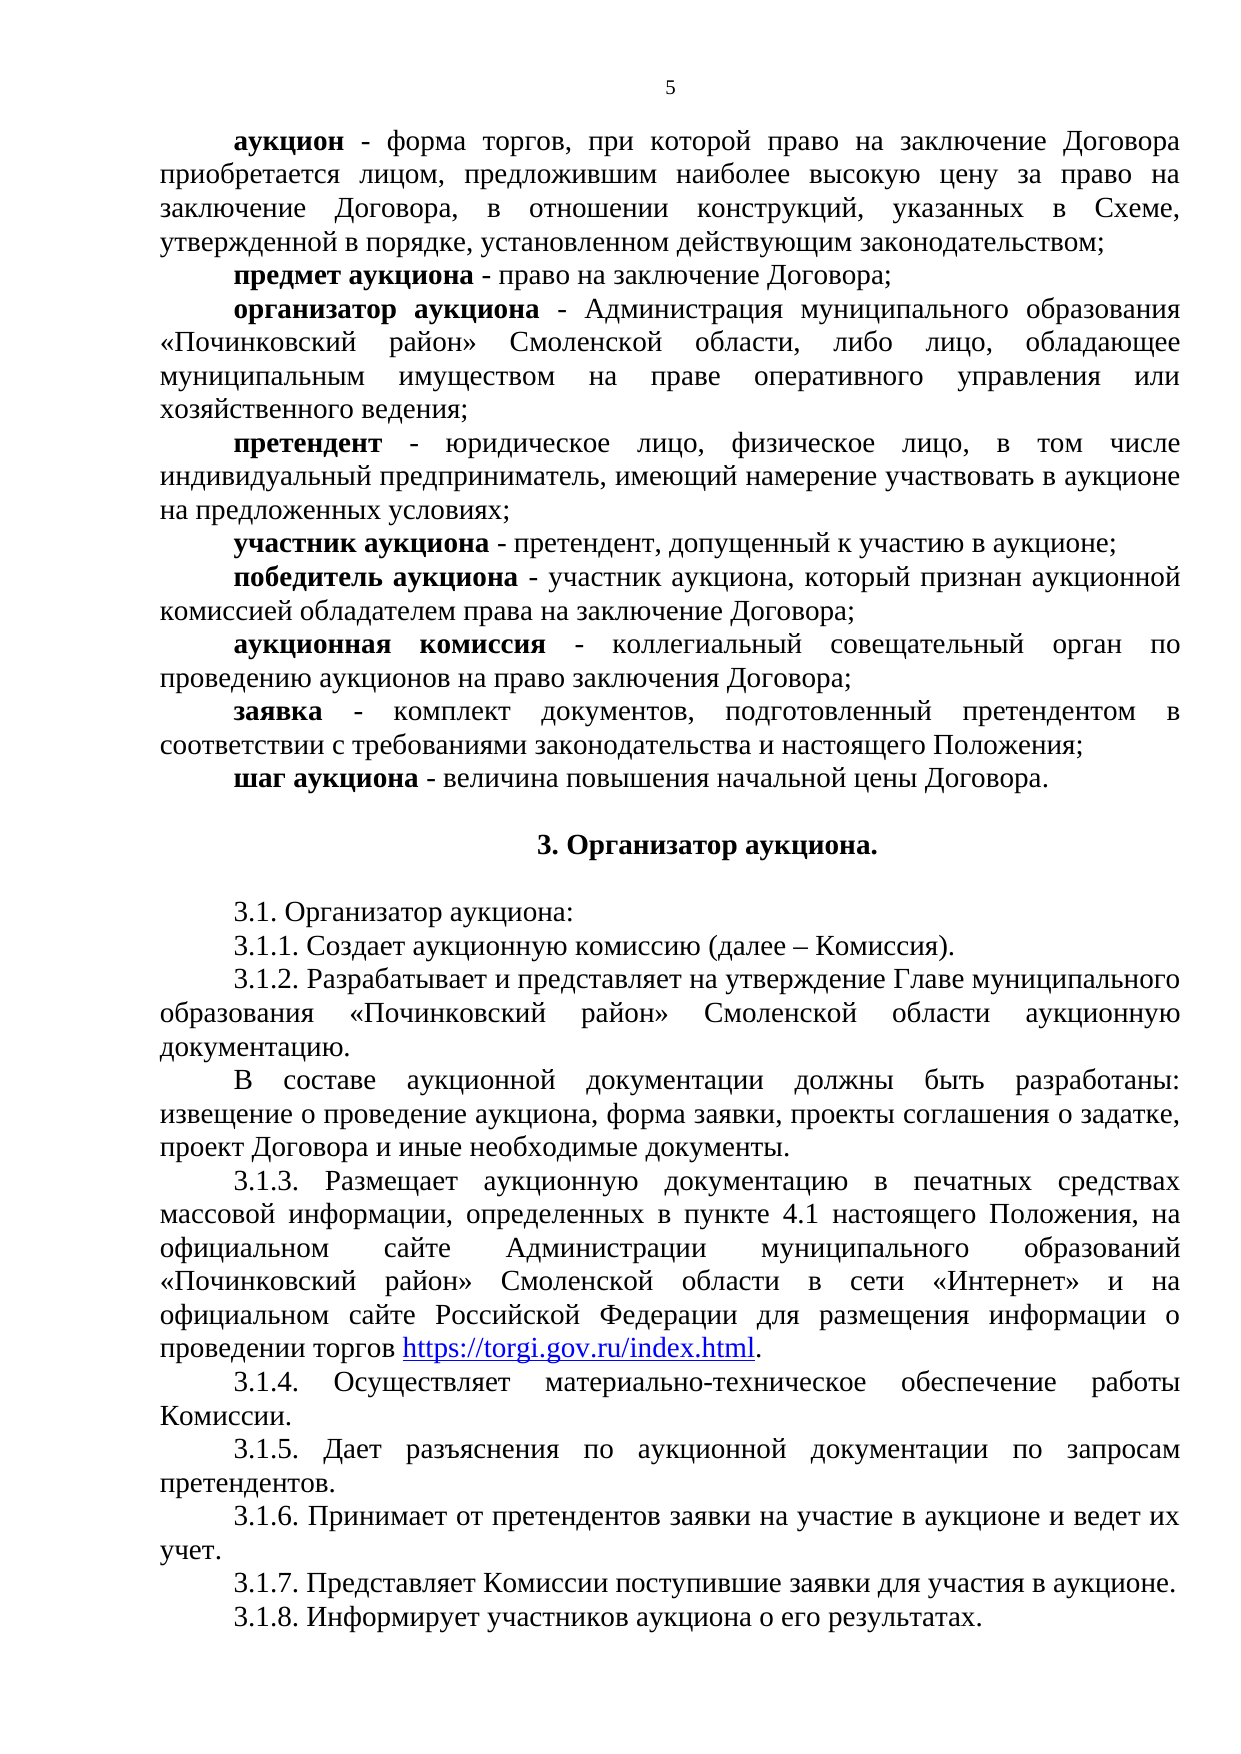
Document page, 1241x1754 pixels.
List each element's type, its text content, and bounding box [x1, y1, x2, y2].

text 3.1.7. Представляет Комиссии поступившие заявки для участия в аукционе. [159, 1565, 1181, 1599]
text претендент - юридическое лицо, физическое лицо, в том числе индивидуальный предприниматель, имеющий намерение участвовать в аукционе на предложенных условиях; [159, 425, 1181, 526]
text победитель аукциона - участник аукциона, который признан аукционной комиссией обладателем права на заключение Договора; [159, 559, 1181, 626]
text аукционная комиссия - коллегиальный совещательный орган по проведению аукционов на право заключения Договора; [159, 626, 1181, 693]
text 3.1.1. Создает аукционную комиссию (далее – Комиссия). [159, 928, 1181, 962]
text 3.1.4. Осуществляет материально-техническое обеспечение работы Комиссии. [159, 1364, 1181, 1431]
text 3.1.2. Разрабатывает и представляет на утверждение Главе муниципального образования «Починковский район» Смоленской области аукционную документацию. [159, 962, 1181, 1062]
text 3.1.5. Дает разъяснения по аукционной документации по запросам претендентов. [159, 1431, 1181, 1498]
text 3.1.3. Размещает аукционную документацию в печатных средствах массовой информации, определенных в пункте 4.1 настоящего Положения, на официальном сайте Администрации муниципального образований «Починковский район» Смоленской области в сети «Интернет» и на официальном сайте Российской Федерации для размещения информации о проведении торгов https://torgi.gov.ru/index.html. [159, 1163, 1181, 1364]
text В составе аукционной документации должны быть разработаны: извещение о проведение аукциона, форма заявки, проекты соглашения о задатке, проект Договора и иные необходимые документы. [159, 1062, 1181, 1163]
text участник аукциона - претендент, допущенный к участию в аукционе; [159, 526, 1181, 559]
text организатор аукциона - Администрация муниципального образования «Починковский район» Смоленской области, либо лицо, обладающее муниципальным имуществом на праве оперативного управления или хозяйственного ведения; [159, 291, 1181, 425]
text предмет аукциона - право на заключение Договора; [159, 257, 1181, 291]
text 3.1.8. Информирует участников аукциона о его результатах. [159, 1599, 1181, 1632]
text заявка - комплект документов, подготовленный претендентом в соответствии с требованиями законодательства и настоящего Положения; [159, 693, 1181, 760]
text 3.1.6. Принимает от претендентов заявки на участие в аукционе и ведет их учет. [159, 1498, 1181, 1565]
text аукцион - форма торгов, при которой право на заключение Договора приобретается лицом, предложившим наиболее высокую цену за право на заключение Договора, в отношении конструкций, указанных в Схеме, утвержденной в порядке, установленном действующим законодательством; [159, 123, 1181, 257]
text 3. Организатор аукциона. [159, 827, 1181, 861]
text 3.1. Организатор аукциона: [159, 894, 1181, 928]
text шаг аукциона - величина повышения начальной цены Договора. [159, 760, 1181, 794]
